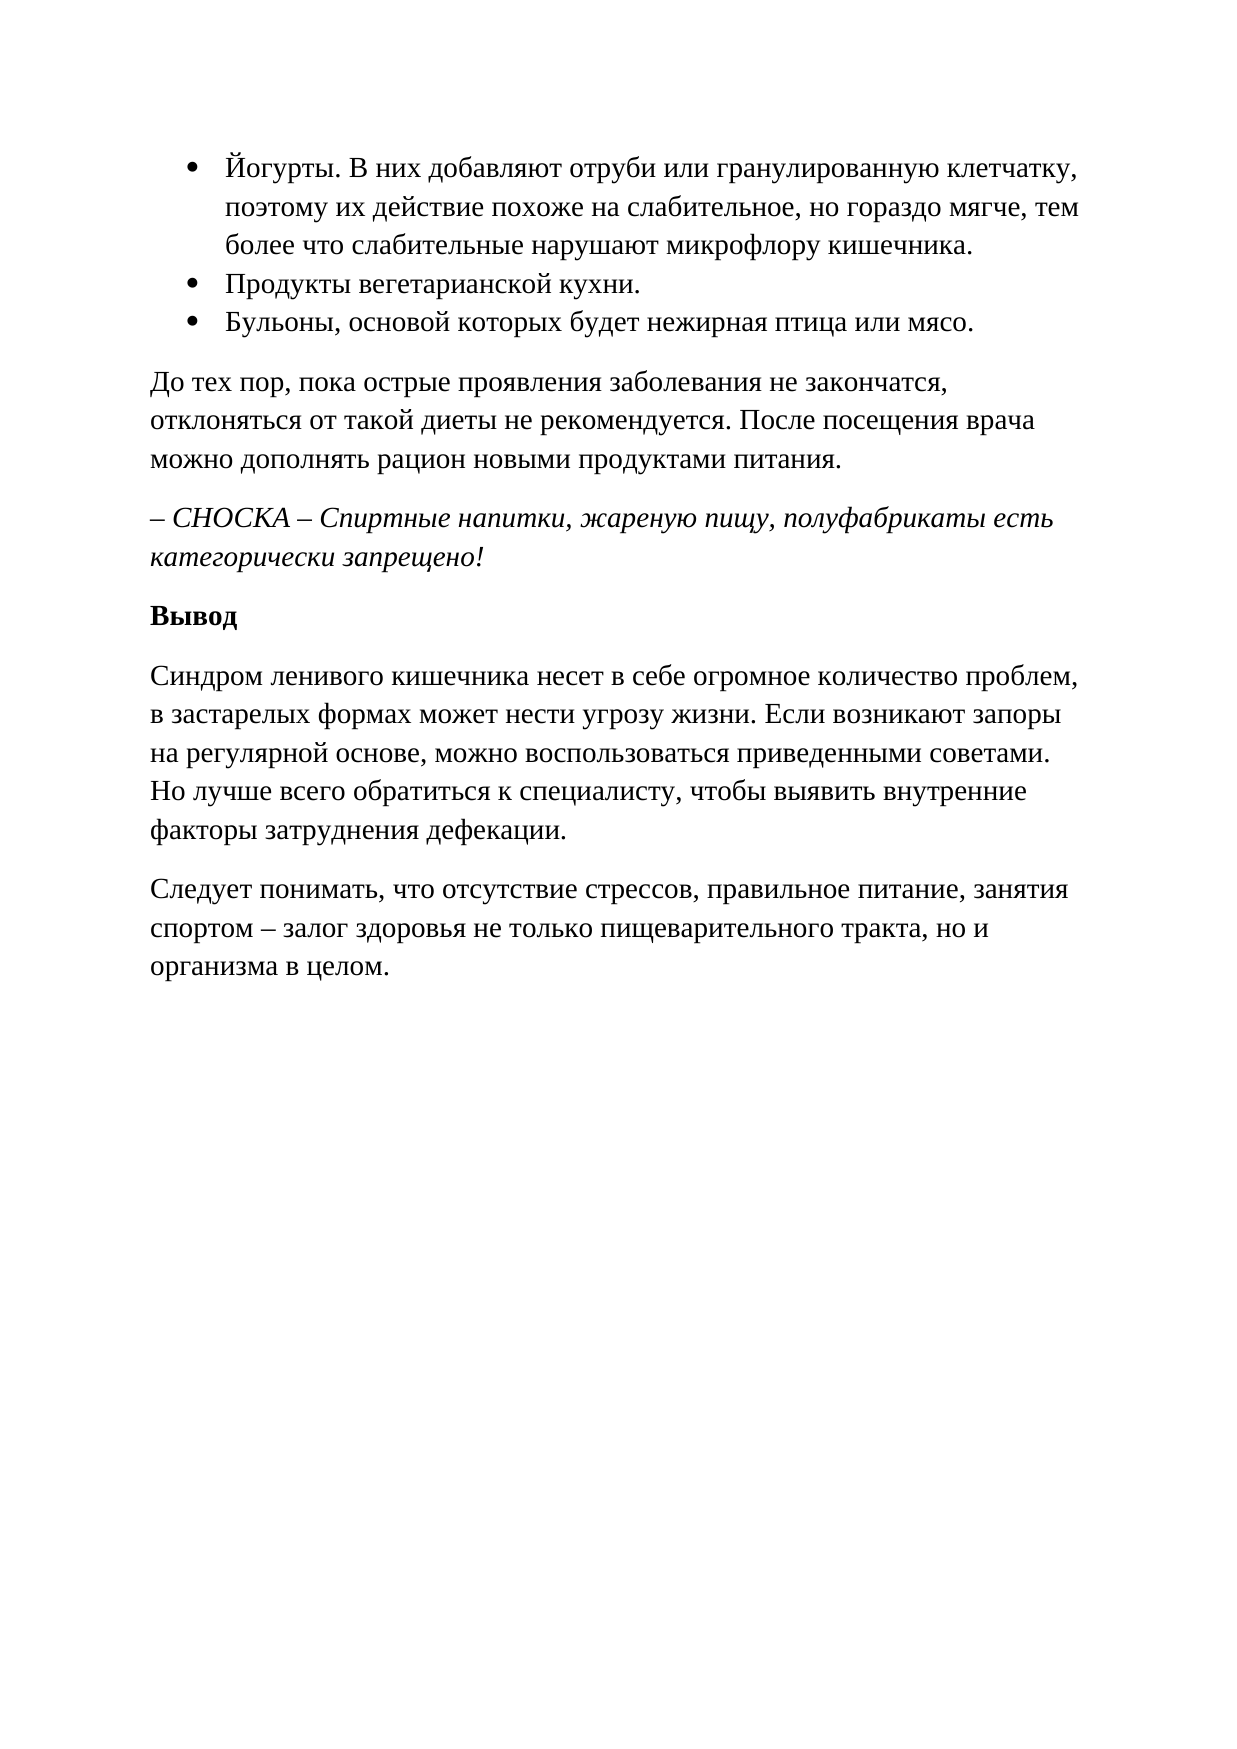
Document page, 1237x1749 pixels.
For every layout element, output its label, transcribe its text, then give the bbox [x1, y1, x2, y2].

list Продукты вегетарианской кухни. [187, 266, 1086, 299]
text Синдром ленивого кишечника несет в себе огромное количество проблем, в застарелых формах может нести угрозу жизни. Если возникают запоры на регулярной основе, можно воспользоваться приведенными советами. Но лучше всего обратиться к специалисту, чтобы выявить внутренние факторы затруднения дефекации. [150, 658, 1086, 845]
list Бульоны, основой которых будет нежирная птица или мясо. [187, 304, 1086, 338]
list Йогурты. В них добавляют отруби или гранулированную клетчатку, поэтому их действие похоже на слабительное, но гораздо мягче, тем более что слабительные нарушают микрофлору кишечника. [187, 150, 1086, 261]
text Следует понимать, что отсутствие стрессов, правильное питание, занятия спортом – залог здоровья не только пищеварительного тракта, но и организма в целом. [150, 871, 1086, 982]
text Вывод [150, 598, 1086, 632]
text До тех пор, пока острые проявления заболевания не закончатся, отклоняться от такой диеты не рекомендуется. После посещения врача можно дополнять рацион новыми продуктами питания. [150, 364, 1086, 474]
text – СНОСКА – Спиртные напитки, жареную пищу, полуфабрикаты есть категорически запрещено! [150, 500, 1086, 572]
